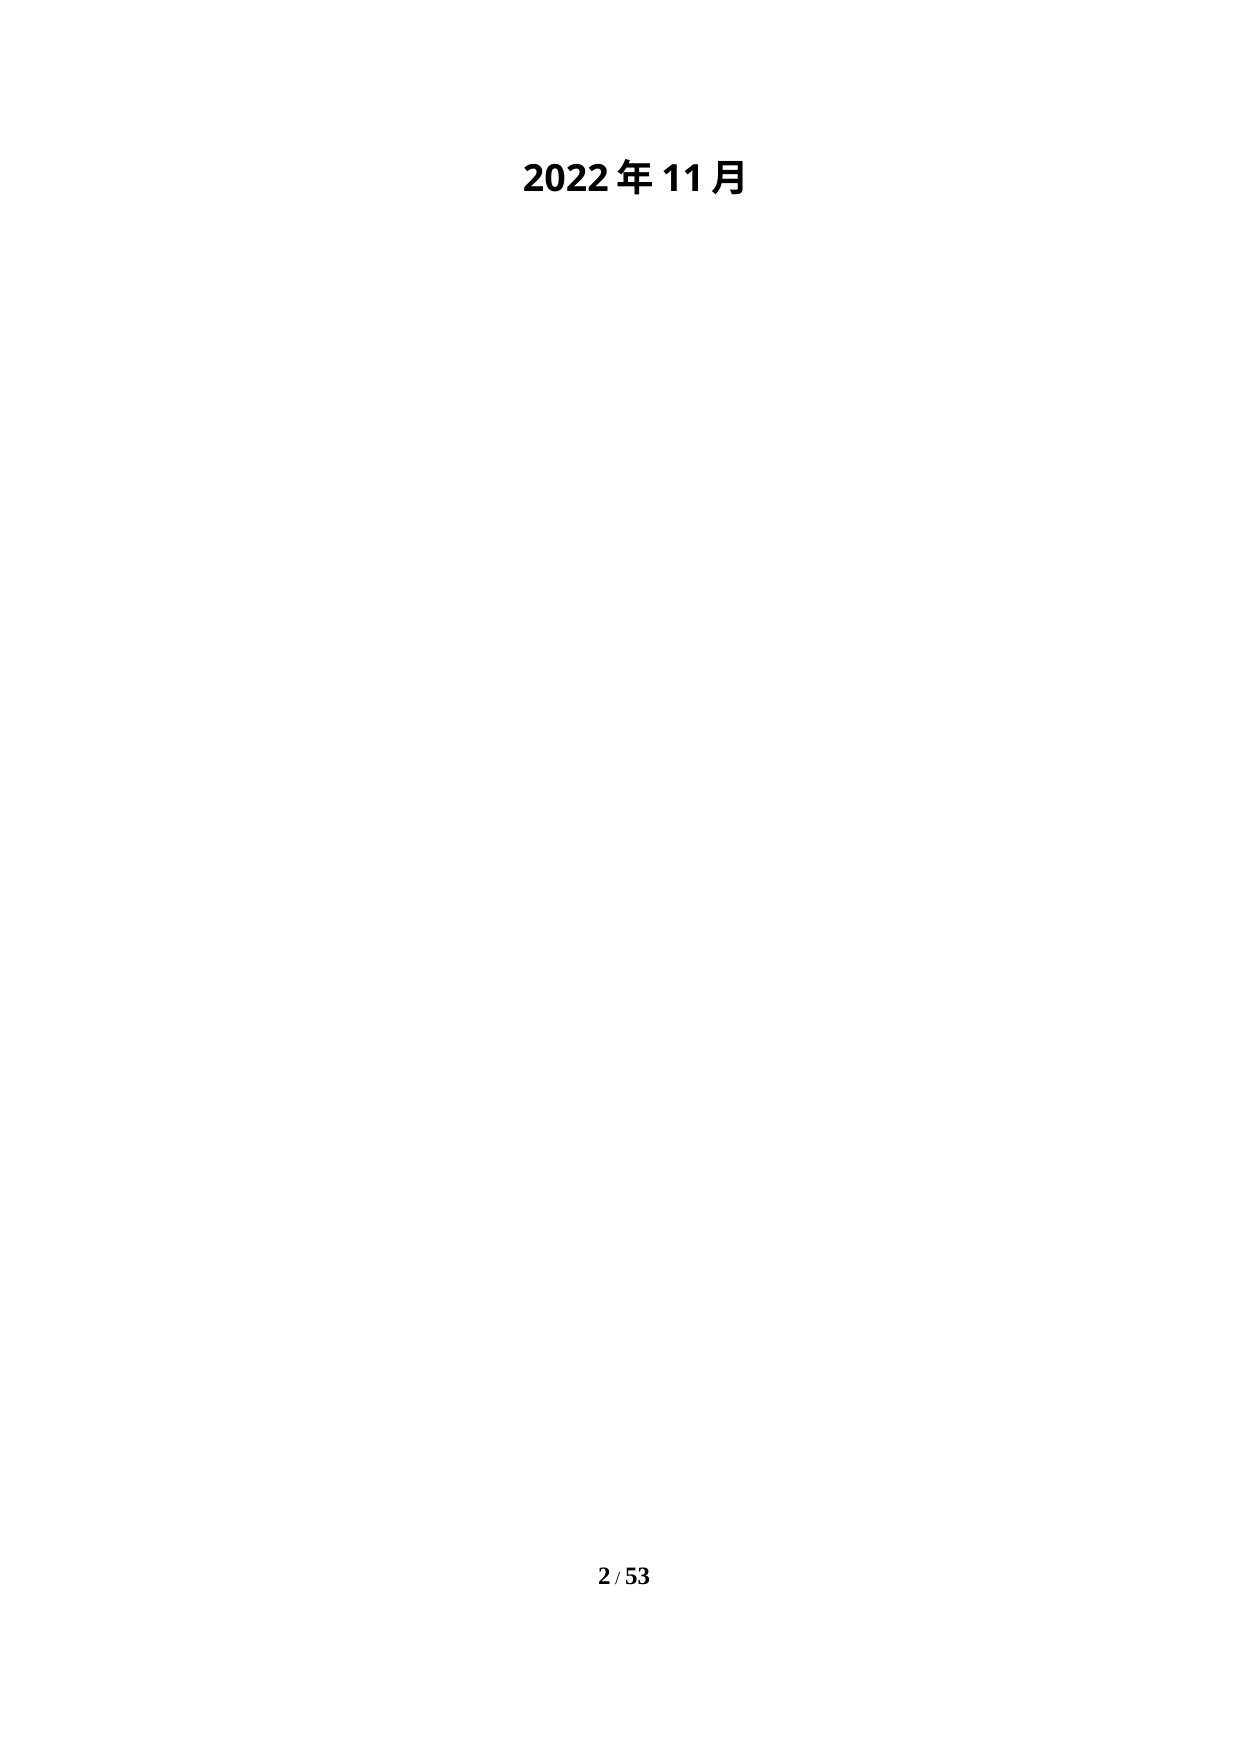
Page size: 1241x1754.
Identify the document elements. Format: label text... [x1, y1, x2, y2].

text 2022年11月 [221, 148, 1098, 202]
